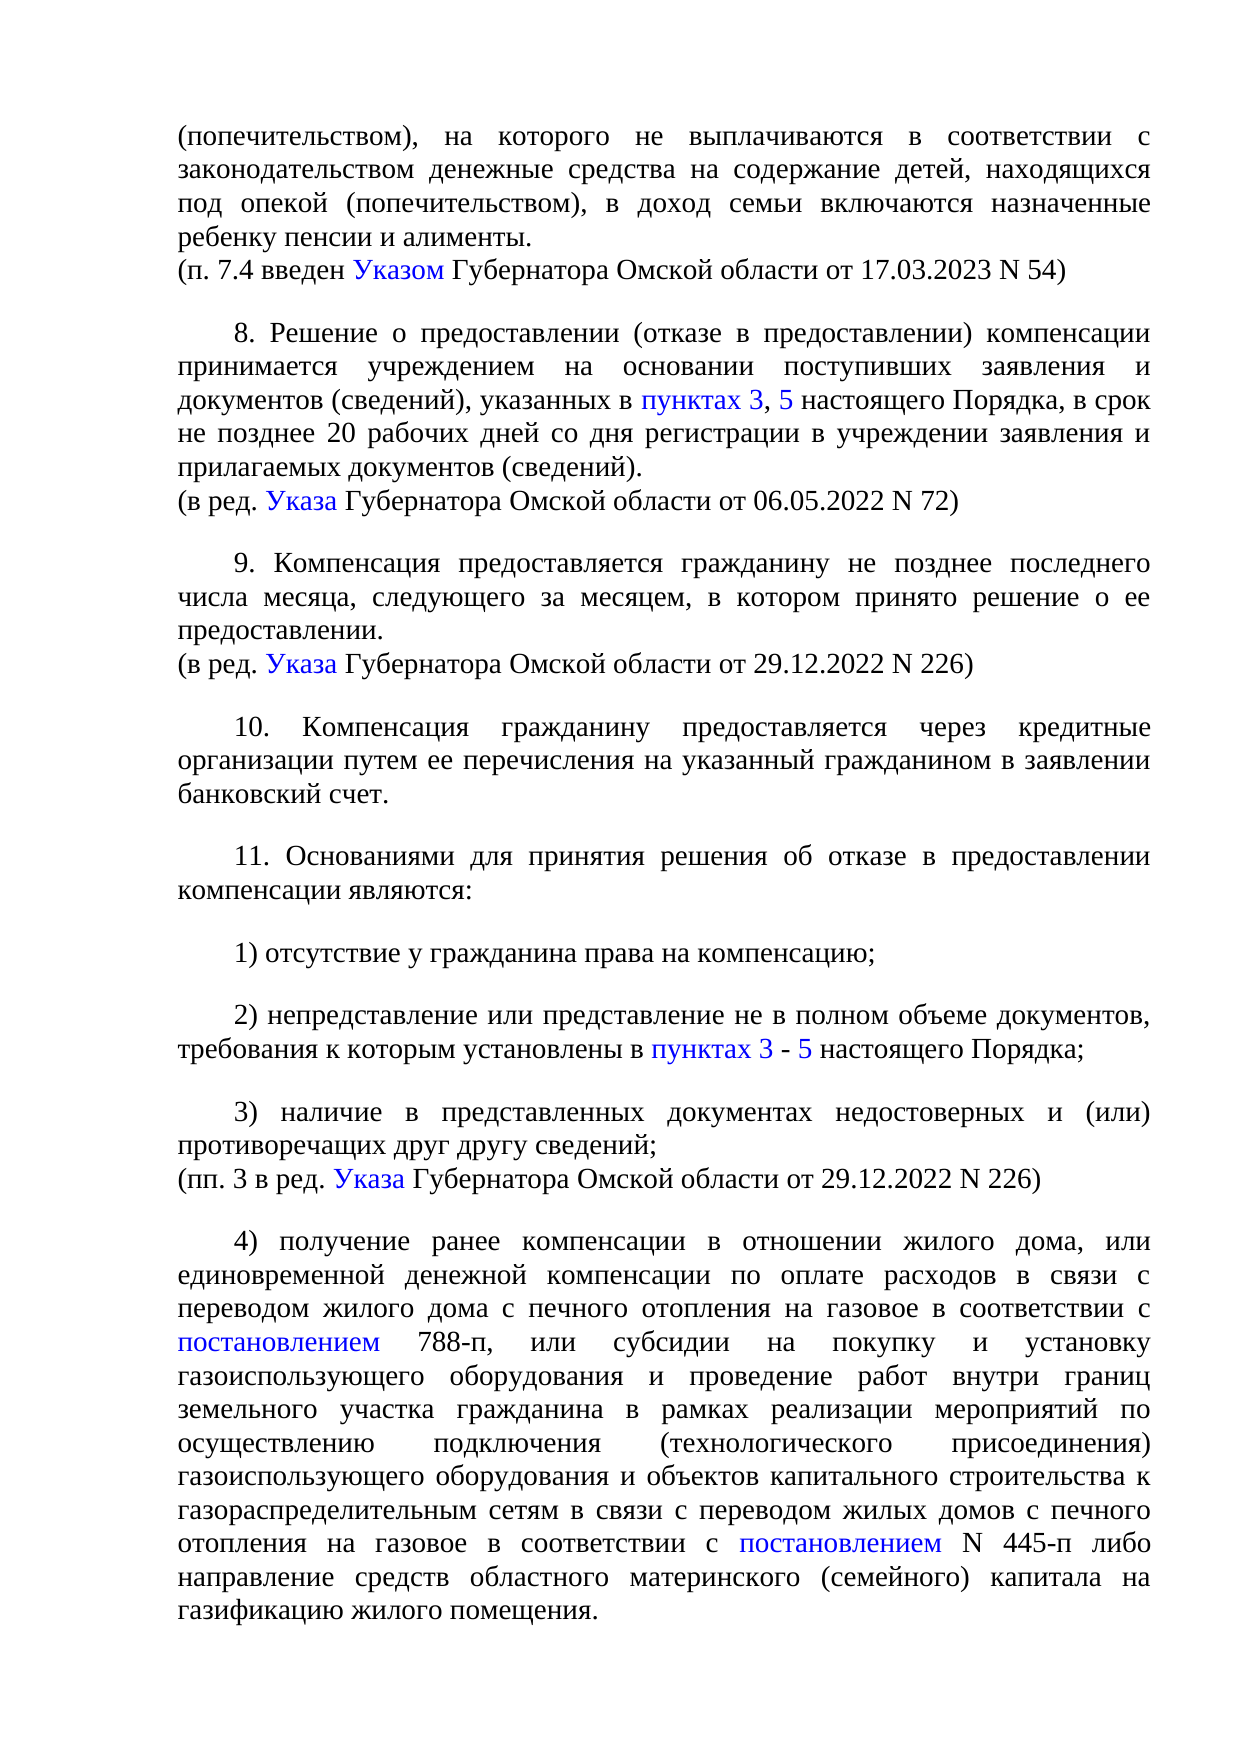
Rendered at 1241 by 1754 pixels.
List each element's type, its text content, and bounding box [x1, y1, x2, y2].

text (п. 7.4 введен Указом Губернатора Омской области от 17.03.2023 N 54) [177, 252, 1152, 286]
text 3) наличие в представленных документах недостоверных и (или) противоречащих друг другу сведений; [177, 1094, 1152, 1161]
text 1) отсутствие у гражданина права на компенсацию; [177, 935, 1152, 968]
text 4) получение ранее компенсации в отношении жилого дома, или единовременной денежной компенсации по оплате расходов в связи с переводом жилого дома с печного отопления на газовое в соответствии с постановлением 788-п, или субсидии на покупку и установку газоиспользующего оборудования и проведение работ внутри границ земельного участка гражданина в рамках реализации мероприятий по осуществлению подключения (технологического присоединения) газоиспользующего оборудования и объектов капитального строительства к газораспределительным сетям в связи с переводом жилых домов с печного отопления на газовое в соответствии с постановлением N 445-п либо направление средств областного материнского (семейного) капитала на газификацию жилого помещения. [177, 1223, 1152, 1626]
text 10. Компенсация гражданину предоставляется через кредитные организации путем ее перечисления на указанный гражданином в заявлении банковский счет. [177, 709, 1152, 809]
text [177, 118, 1152, 252]
text (в ред. Указа Губернатора Омской области от 29.12.2022 N 226) [177, 646, 1152, 679]
text (в ред. Указа Губернатора Омской области от 06.05.2022 N 72) [177, 483, 1152, 516]
text 2) непредставление или представление не в полном объеме документов, требования к которым установлены в пунктах 3 - 5 настоящего Порядка; [177, 997, 1152, 1064]
text 11. Основаниями для принятия решения об отказе в предоставлении компенсации являются: [177, 838, 1152, 906]
text 8. Решение о предоставлении (отказе в предоставлении) компенсации принимается учреждением на основании поступивших заявления и документов (сведений), указанных в пунктах 3, 5 настоящего Порядка, в срок не позднее 20 рабочих дней со дня регистрации в учреждении заявления и прилагаемых документов (сведений). [177, 315, 1152, 483]
text 9. Компенсация предоставляется гражданину не позднее последнего числа месяца, следующего за месяцем, в котором принято решение о ее предоставлении. [177, 545, 1152, 646]
text (пп. 3 в ред. Указа Губернатора Омской области от 29.12.2022 N 226) [177, 1161, 1152, 1194]
